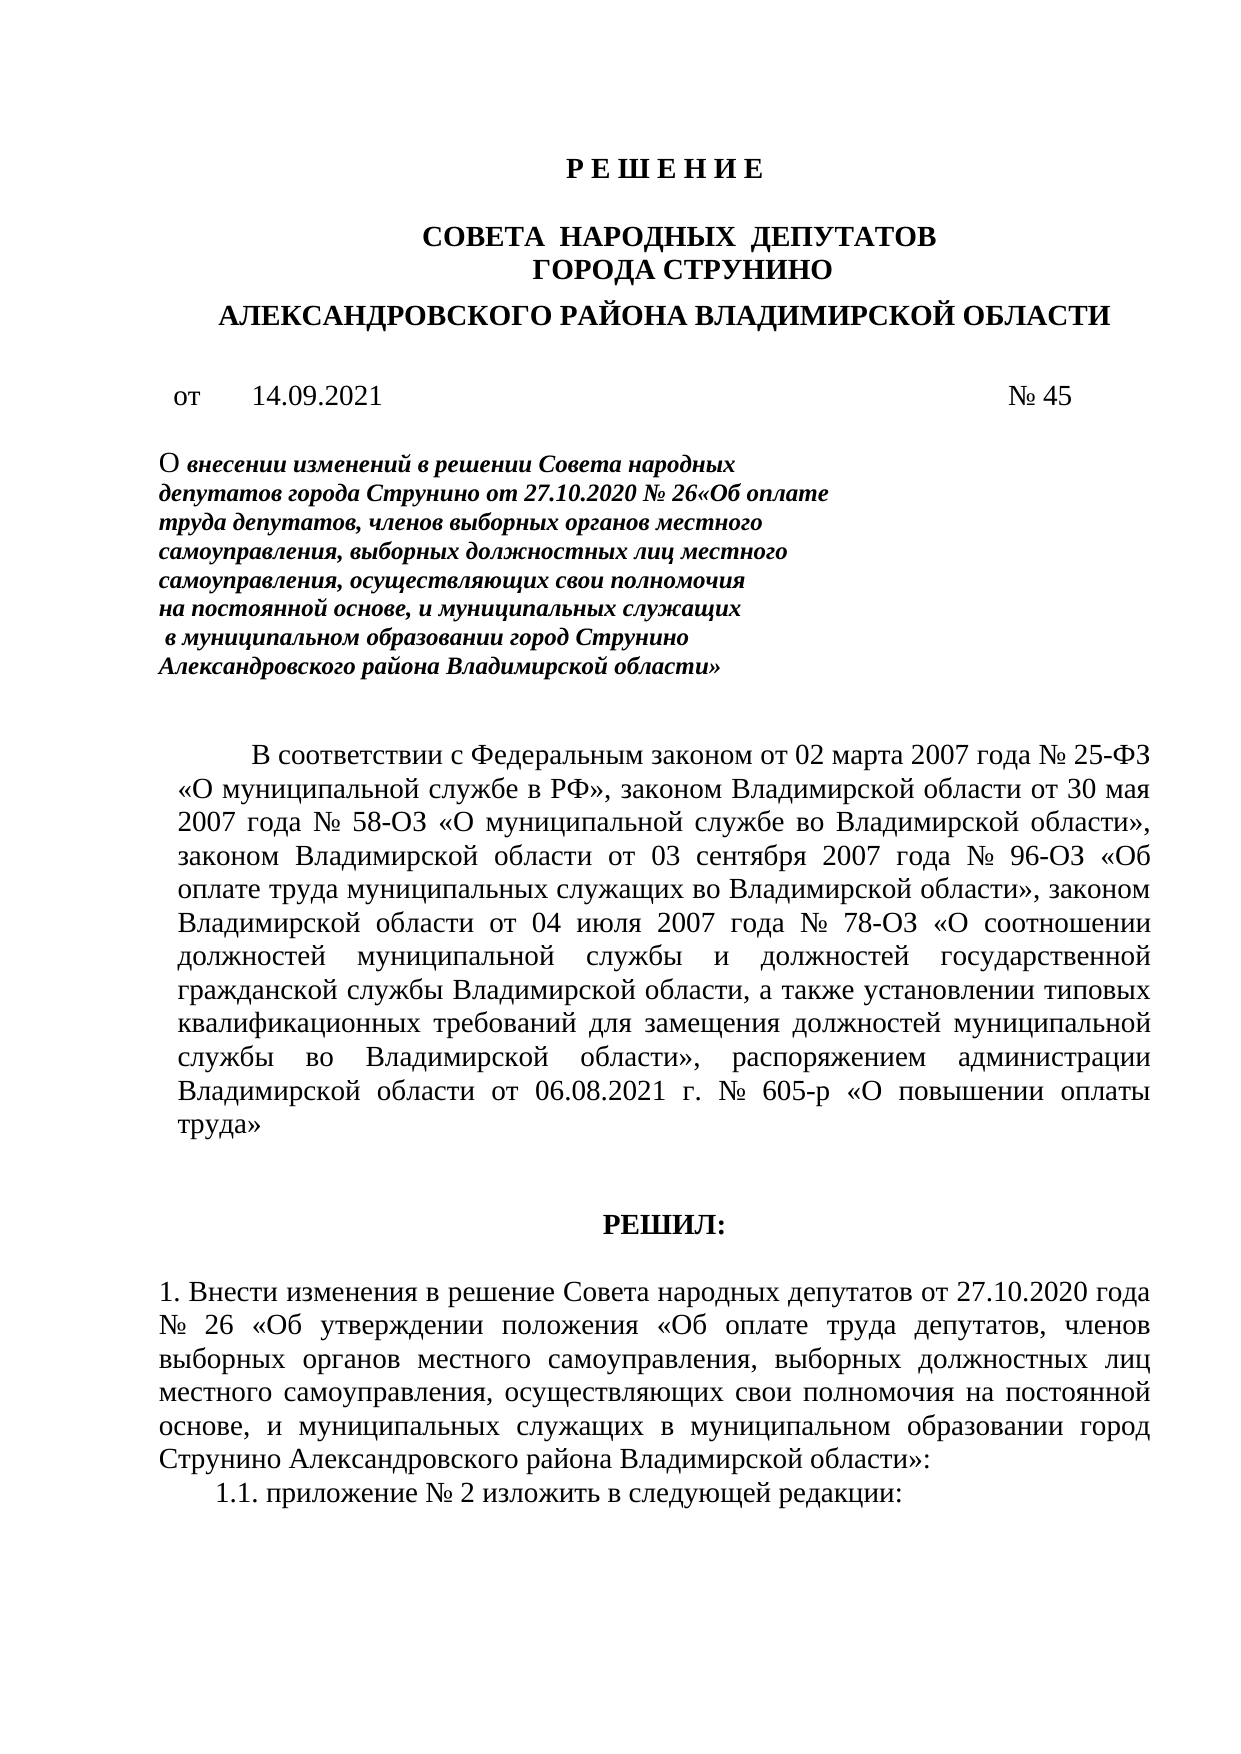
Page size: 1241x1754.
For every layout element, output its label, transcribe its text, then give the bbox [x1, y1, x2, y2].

text РЕШИЛ: [177, 1207, 1152, 1240]
text депутатов города Струнино от 27.10.2020 № 26«Об оплате [158, 478, 1152, 507]
text О внесении изменений в решении Совета народных [158, 445, 1152, 478]
text от 14.09.2021 № 45 [158, 378, 1152, 411]
text 1.1. приложение № 2 изложить в следующей редакции: [215, 1475, 1152, 1509]
text самоуправления, осуществляющих свои полномочия [158, 565, 1152, 593]
text АЛЕКСАНДРОВСКОГО РАЙОНА ВЛАДИМИРСКОЙ ОБЛАСТИ [177, 298, 1152, 332]
text В соответствии с Федеральным законом от 02 марта 2007 года № 25-ФЗ «О муниципальной службе в РФ», законом Владимирской области от 30 мая 2007 года № 58-ОЗ «О муниципальной службе во Владимирской области», законом Владимирской области от 03 сентября 2007 года № 96-ОЗ «Об оплате труда муниципальных служащих во Владимирской области», законом Владимирской области от 04 июля 2007 года № 78-ОЗ «О соотношении должностей муниципальной службы и должностей государственной гражданской службы Владимирской области, а также установлении типовых квалификационных требований для замещения должностей муниципальной службы во Владимирской области», распоряжением администрации Владимирской области от 06.08.2021 г. № 605-р «О повышении оплаты труда» [177, 737, 1152, 1140]
text на постоянной основе, и муниципальных служащих [158, 593, 1152, 622]
text Александровского района Владимирской области» [158, 651, 1152, 680]
text самоуправления, выборных должностных лиц местного [158, 536, 1152, 565]
text 1. Внести изменения в решение Совета народных депутатов от 27.10.2020 года № 26 «Об утверждении положения «Об оплате труда депутатов, членов выборных органов местного самоуправления, выборных должностных лиц местного самоуправления, осуществляющих свои полномочия на постоянной основе, и муниципальных служащих в муниципальном образовании город Струнино Александровского района Владимирской области»: [158, 1274, 1152, 1475]
text труда депутатов, членов выборных органов местного [158, 507, 1152, 536]
text Р Е Ш Е Н И Е [177, 152, 1152, 185]
text СОВЕТА НАРОДНЫХ ДЕПУТАТОВ ГОРОДА СТРУНИНО [207, 219, 1152, 286]
text в муниципальном образовании город Струнино [158, 622, 1152, 651]
